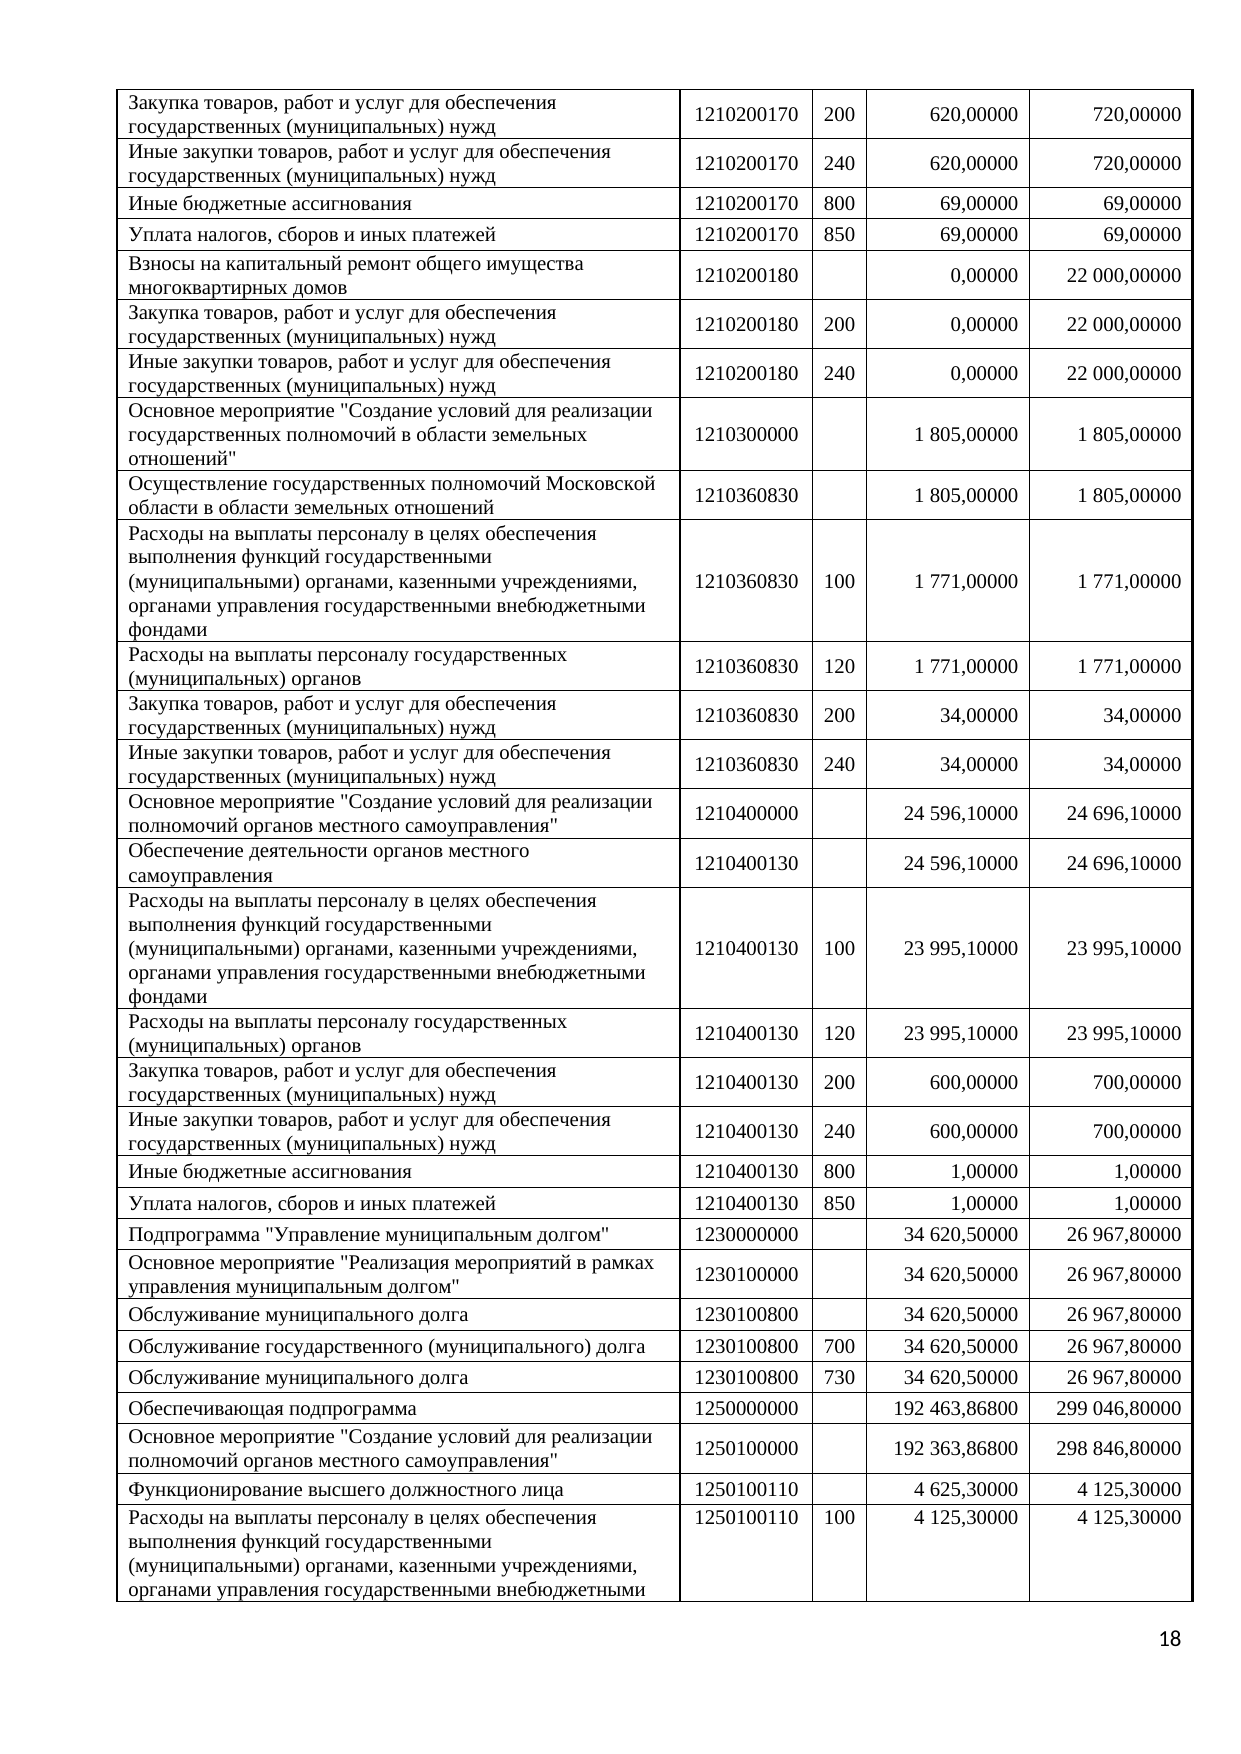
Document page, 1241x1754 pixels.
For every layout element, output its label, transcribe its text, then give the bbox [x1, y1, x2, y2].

table_cell 1,00000 [867, 1188, 1029, 1218]
table_cell 850 [813, 1188, 866, 1218]
table_cell 730 [813, 1362, 866, 1392]
table_cell Закупка товаров, работ и услуг для обеспечения государственных (муниципальных) нужд [118, 691, 679, 739]
table_cell 1210360830 [681, 471, 812, 519]
table_cell 69,00000 [1030, 188, 1191, 218]
table_cell 22 000,00000 [1030, 251, 1191, 299]
table_cell 34 620,50000 [867, 1362, 1029, 1392]
table_cell 600,00000 [867, 1058, 1029, 1106]
table_cell 23 995,10000 [867, 888, 1029, 1008]
table_cell 1210200170 [681, 188, 812, 218]
table_cell Закупка товаров, работ и услуг для обеспечения государственных (муниципальных) нужд [118, 1058, 679, 1106]
table_cell 34 620,50000 [867, 1331, 1029, 1361]
table_cell 26 967,80000 [1030, 1219, 1191, 1249]
table_cell 1,00000 [1030, 1156, 1191, 1187]
table_cell Обеспечение деятельности органов местного самоуправления [118, 839, 679, 887]
table_cell 1 805,00000 [1030, 398, 1191, 470]
table_cell [813, 398, 866, 470]
table_cell 600,00000 [867, 1107, 1029, 1155]
table_cell [813, 1393, 866, 1423]
table_cell 22 000,00000 [1030, 300, 1191, 348]
table_cell 1210200170 [681, 139, 812, 187]
table_cell 1210200180 [681, 349, 812, 397]
table_cell 26 967,80000 [1030, 1362, 1191, 1392]
table_cell 298 846,80000 [1030, 1424, 1191, 1472]
table_cell 1210200170 [681, 90, 812, 138]
table_cell Осуществление государственных полномочий Московской области в области земельных отношений [118, 471, 679, 519]
table_cell 0,00000 [867, 251, 1029, 299]
table_cell 1210400130 [681, 888, 812, 1008]
table_cell 1 771,00000 [867, 642, 1029, 690]
table_cell Иные закупки товаров, работ и услуг для обеспечения государственных (муниципальных) нужд [118, 1107, 679, 1155]
table_cell 100 [813, 888, 866, 1008]
table_cell 720,00000 [1030, 90, 1191, 138]
table_cell 1210200170 [681, 219, 812, 249]
table_cell 700,00000 [1030, 1058, 1191, 1106]
table_cell 24 596,10000 [867, 839, 1029, 887]
table_cell 0,00000 [867, 349, 1029, 397]
table_cell Уплата налогов, сборов и иных платежей [118, 219, 679, 249]
table_cell 1 805,00000 [1030, 471, 1191, 519]
table_cell Взносы на капитальный ремонт общего имущества многоквартирных домов [118, 251, 679, 299]
table_cell Основное мероприятие "Создание условий для реализации полномочий органов местного самоуправления" [118, 789, 679, 837]
table_cell 800 [813, 188, 866, 218]
table_cell Обслуживание государственного (муниципального) долга [118, 1331, 679, 1361]
table_cell Основное мероприятие "Реализация мероприятий в рамках управления муниципальным долгом" [118, 1250, 679, 1298]
table_cell [813, 839, 866, 887]
table_cell 24 696,10000 [1030, 789, 1191, 837]
table_cell Обслуживание муниципального долга [118, 1362, 679, 1392]
table_cell [813, 1474, 866, 1504]
table_cell 69,00000 [867, 188, 1029, 218]
table_cell 4 125,30000 [1030, 1505, 1191, 1601]
table_cell 1230100000 [681, 1250, 812, 1298]
table_cell 720,00000 [1030, 139, 1191, 187]
table_cell 23 995,10000 [1030, 888, 1191, 1008]
table_cell 34,00000 [867, 691, 1029, 739]
table_cell 1230100800 [681, 1299, 812, 1329]
table_cell 240 [813, 1107, 866, 1155]
table_cell 1210360830 [681, 740, 812, 788]
table_cell 1250000000 [681, 1393, 812, 1423]
table_cell 26 967,80000 [1030, 1250, 1191, 1298]
table_cell 1210400130 [681, 839, 812, 887]
table_cell 1 771,00000 [1030, 520, 1191, 641]
table_cell [813, 471, 866, 519]
table_cell 69,00000 [867, 219, 1029, 249]
table_cell 1250100000 [681, 1424, 812, 1472]
table_cell 1210360830 [681, 520, 812, 641]
table_cell 1210200180 [681, 251, 812, 299]
table_cell 1210400130 [681, 1009, 812, 1057]
table_cell 1210400130 [681, 1156, 812, 1187]
table_cell 1250100110 [681, 1474, 812, 1504]
table_cell 26 967,80000 [1030, 1299, 1191, 1329]
table_cell Иные бюджетные ассигнования [118, 1156, 679, 1187]
table_cell 22 000,00000 [1030, 349, 1191, 397]
table_cell 23 995,10000 [1030, 1009, 1191, 1057]
table_cell Закупка товаров, работ и услуг для обеспечения государственных (муниципальных) нужд [118, 90, 679, 138]
table_cell Иные закупки товаров, работ и услуг для обеспечения государственных (муниципальных) нужд [118, 139, 679, 187]
table_cell 1210200180 [681, 300, 812, 348]
table_cell 23 995,10000 [867, 1009, 1029, 1057]
table_cell 1210400000 [681, 789, 812, 837]
table_cell 1210400130 [681, 1058, 812, 1106]
table_cell Иные закупки товаров, работ и услуг для обеспечения государственных (муниципальных) нужд [118, 349, 679, 397]
table_cell 4 125,30000 [1030, 1474, 1191, 1504]
table_cell [813, 1219, 866, 1249]
table_cell 1250100110 [681, 1505, 812, 1601]
table_cell 240 [813, 349, 866, 397]
table_cell 1210400130 [681, 1188, 812, 1218]
table_cell Расходы на выплаты персоналу государственных (муниципальных) органов [118, 642, 679, 690]
table_cell 1,00000 [867, 1156, 1029, 1187]
table_cell [813, 1299, 866, 1329]
table_cell 240 [813, 740, 866, 788]
table_cell 200 [813, 1058, 866, 1106]
table_cell 1230000000 [681, 1219, 812, 1249]
table_cell 1230100800 [681, 1331, 812, 1361]
table_cell 700,00000 [1030, 1107, 1191, 1155]
table_cell 34,00000 [867, 740, 1029, 788]
table_cell 4 625,30000 [867, 1474, 1029, 1504]
table_cell Основное мероприятие "Создание условий для реализации полномочий органов местного самоуправления" [118, 1424, 679, 1472]
table_cell Иные бюджетные ассигнования [118, 188, 679, 218]
table_cell 1230100800 [681, 1362, 812, 1392]
table_cell 120 [813, 642, 866, 690]
table_cell Иные закупки товаров, работ и услуг для обеспечения государственных (муниципальных) нужд [118, 740, 679, 788]
table_cell 1210300000 [681, 398, 812, 470]
table_cell Расходы на выплаты персоналу государственных (муниципальных) органов [118, 1009, 679, 1057]
table_cell 24 596,10000 [867, 789, 1029, 837]
table_cell 1210360830 [681, 642, 812, 690]
table_cell 34 620,50000 [867, 1250, 1029, 1298]
table_cell 26 967,80000 [1030, 1331, 1191, 1361]
table_cell Подпрограмма "Управление муниципальным долгом" [118, 1219, 679, 1249]
table_cell 34,00000 [1030, 740, 1191, 788]
table_cell Уплата налогов, сборов и иных платежей [118, 1188, 679, 1218]
table_cell 800 [813, 1156, 866, 1187]
table_cell 4 125,30000 [867, 1505, 1029, 1601]
table_cell 200 [813, 90, 866, 138]
table_cell 24 696,10000 [1030, 839, 1191, 887]
table_cell 240 [813, 139, 866, 187]
table_cell 69,00000 [1030, 219, 1191, 249]
table_cell 34 620,50000 [867, 1219, 1029, 1249]
table_cell 1 771,00000 [867, 520, 1029, 641]
table_cell 200 [813, 300, 866, 348]
table_cell 34,00000 [1030, 691, 1191, 739]
table_cell Обеспечивающая подпрограмма [118, 1393, 679, 1423]
table_cell [813, 251, 866, 299]
table_cell 1210360830 [681, 691, 812, 739]
table_cell [813, 1424, 866, 1472]
table_cell 192 363,86800 [867, 1424, 1029, 1472]
table_cell Основное мероприятие "Создание условий для реализации государственных полномочий в области земельных отношений" [118, 398, 679, 470]
table_cell 0,00000 [867, 300, 1029, 348]
table_cell 1210400130 [681, 1107, 812, 1155]
table_cell 34 620,50000 [867, 1299, 1029, 1329]
table_cell 192 463,86800 [867, 1393, 1029, 1423]
table_cell 1 771,00000 [1030, 642, 1191, 690]
table_cell Функционирование высшего должностного лица [118, 1474, 679, 1504]
table_cell 620,00000 [867, 139, 1029, 187]
table_cell 1 805,00000 [867, 398, 1029, 470]
table_cell 120 [813, 1009, 866, 1057]
table_cell Обслуживание муниципального долга [118, 1299, 679, 1329]
table_cell [813, 1250, 866, 1298]
table_cell 100 [813, 520, 866, 641]
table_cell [118, 1505, 679, 1601]
table_cell 100 [813, 1505, 866, 1601]
table_cell 620,00000 [867, 90, 1029, 138]
table_cell 299 046,80000 [1030, 1393, 1191, 1423]
table_cell 700 [813, 1331, 866, 1361]
table_cell 200 [813, 691, 866, 739]
table_cell 850 [813, 219, 866, 249]
table_cell 1,00000 [1030, 1188, 1191, 1218]
table_cell [813, 789, 866, 837]
table_cell 1 805,00000 [867, 471, 1029, 519]
table_cell Закупка товаров, работ и услуг для обеспечения государственных (муниципальных) нужд [118, 300, 679, 348]
